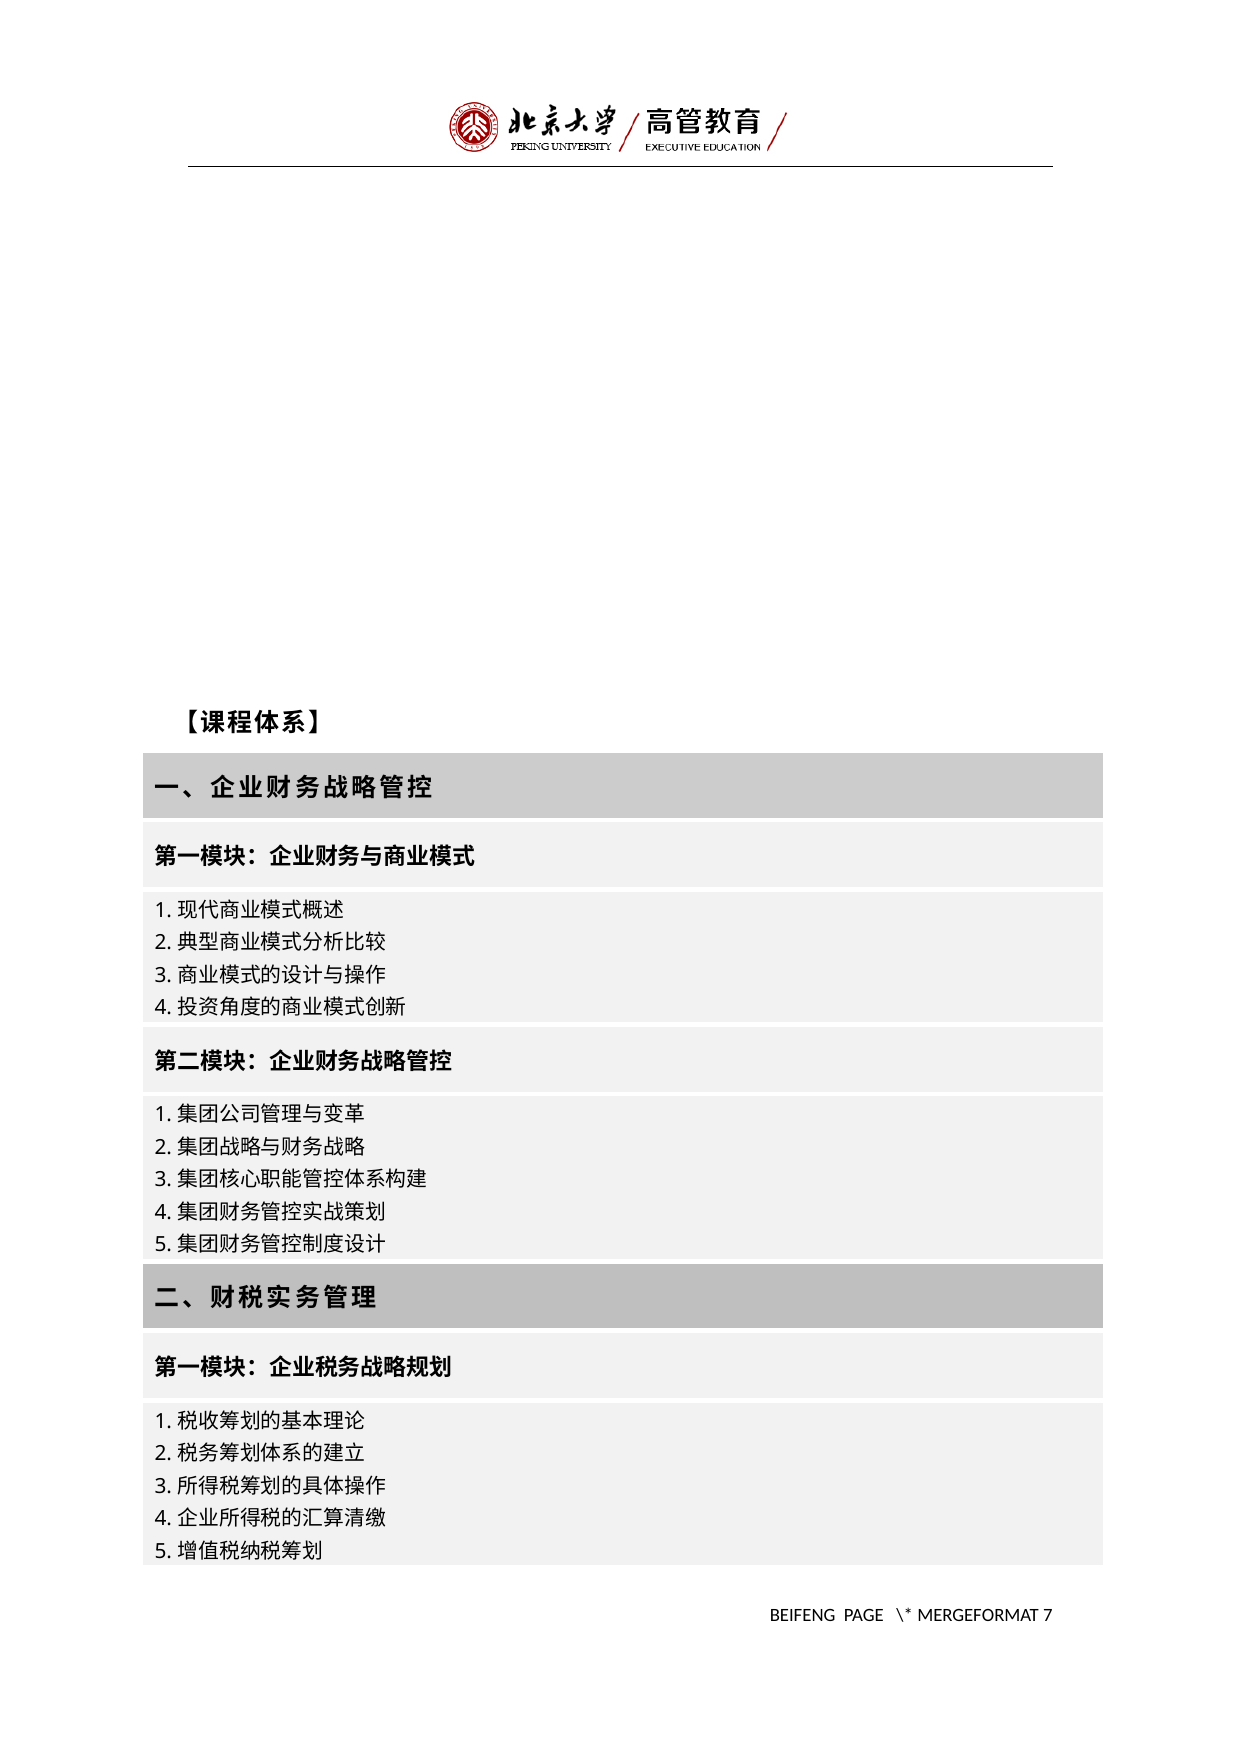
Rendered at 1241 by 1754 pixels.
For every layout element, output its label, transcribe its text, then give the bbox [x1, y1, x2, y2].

table_cell 第二模块：企业财务战略管控 [143, 1027, 1103, 1092]
table_cell 第一模块：企业财务与商业模式 [143, 822, 1103, 887]
table_cell 第一模块：企业税务战略规划 [143, 1333, 1103, 1398]
table_cell 二、财税实务管理 [143, 1264, 1103, 1328]
table_header 一、企业财务战略管控 [143, 753, 1103, 818]
picture [447, 88, 793, 164]
table_cell 1. 集团公司管理与变革 2. 集团战略与财务战略 3. 集团核心职能管控体系构建 4. 集团财务管控实战策划 5. 集团财务管控制度设计 [143, 1096, 1103, 1259]
table_cell 1. 现代商业模式概述 2. 典型商业模式分析比较 3. 商业模式的设计与操作 4. 投资角度的商业模式创新 [143, 892, 1103, 1022]
text 【课程体系】 [173, 688, 1053, 753]
table_cell 1. 税收筹划的基本理论 2. 税务筹划体系的建立 3. 所得税筹划的具体操作 4. 企业所得税的汇算清缴 5. 增值税纳税筹划 6. 增值税纳税筹划的具体操作 [143, 1403, 1103, 1565]
